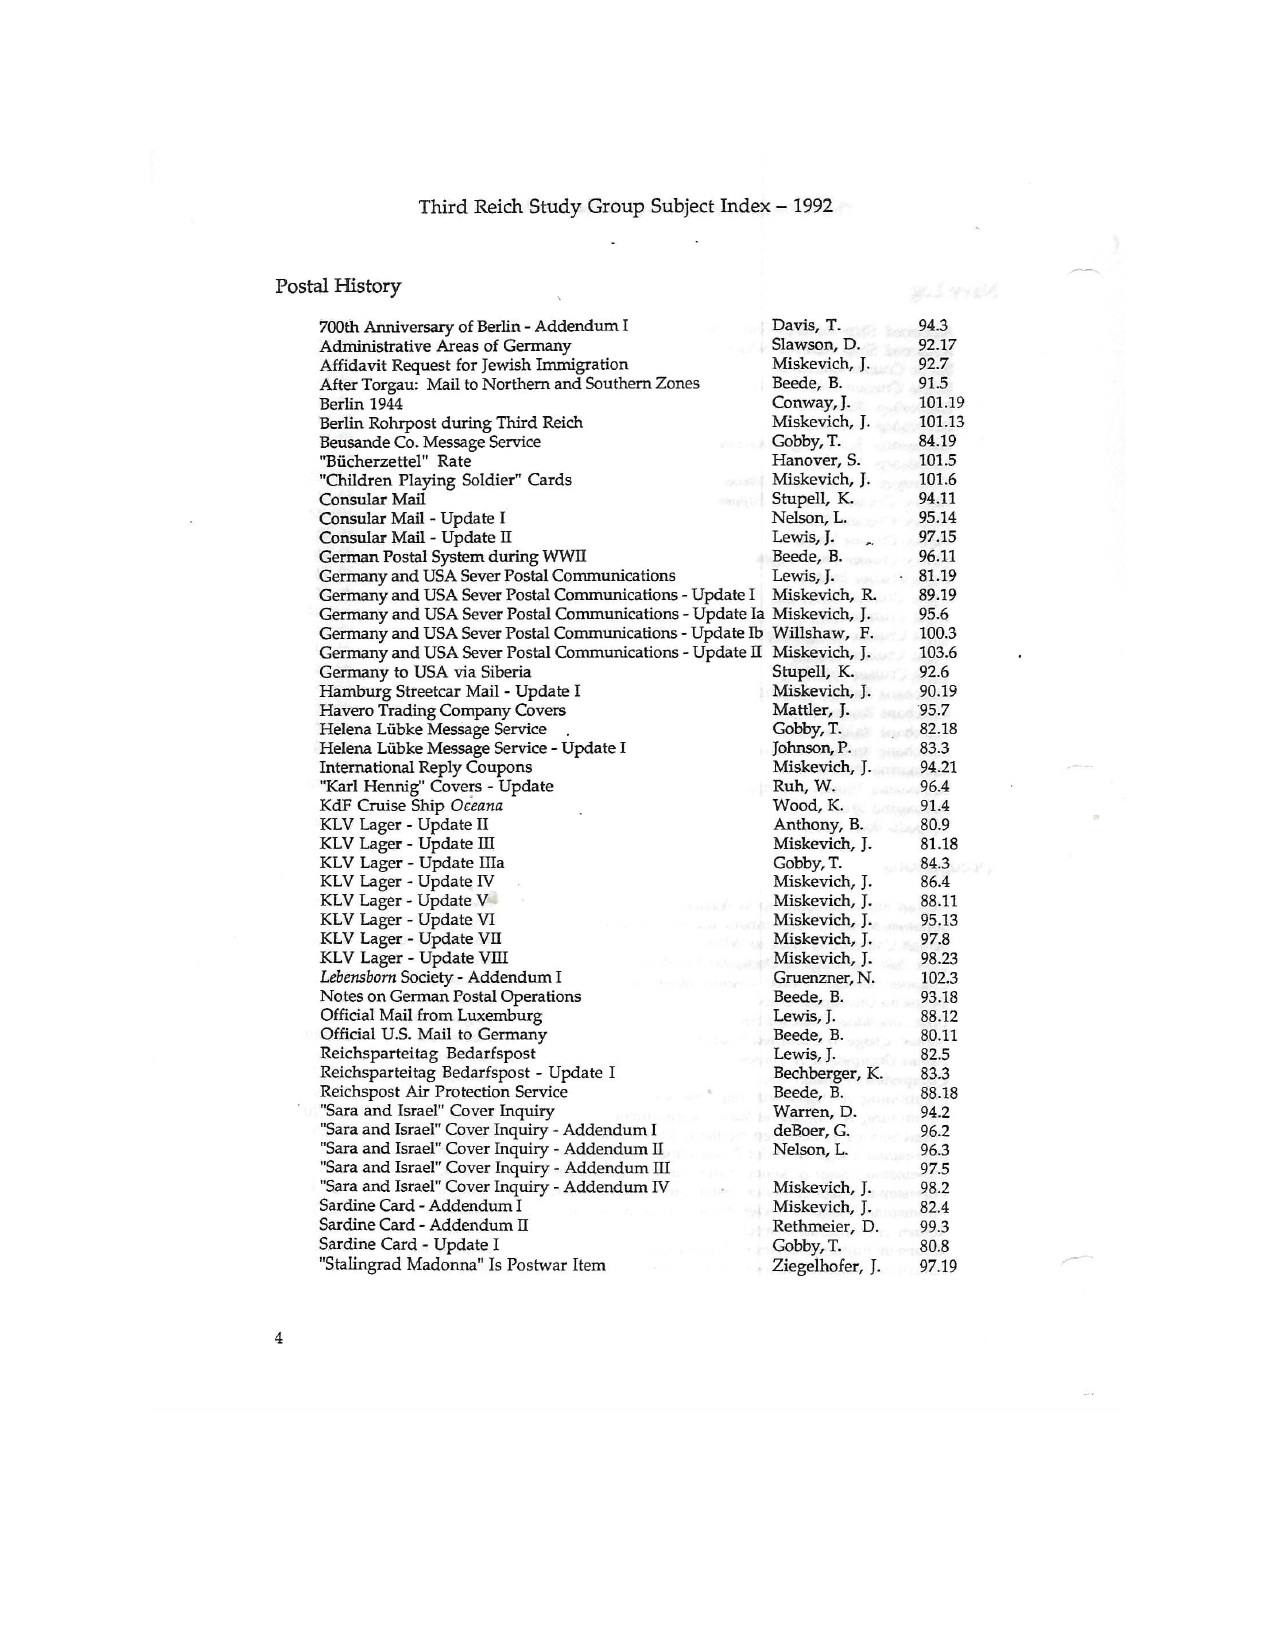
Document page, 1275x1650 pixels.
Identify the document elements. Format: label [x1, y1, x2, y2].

picture [150, 150, 1125, 1412]
